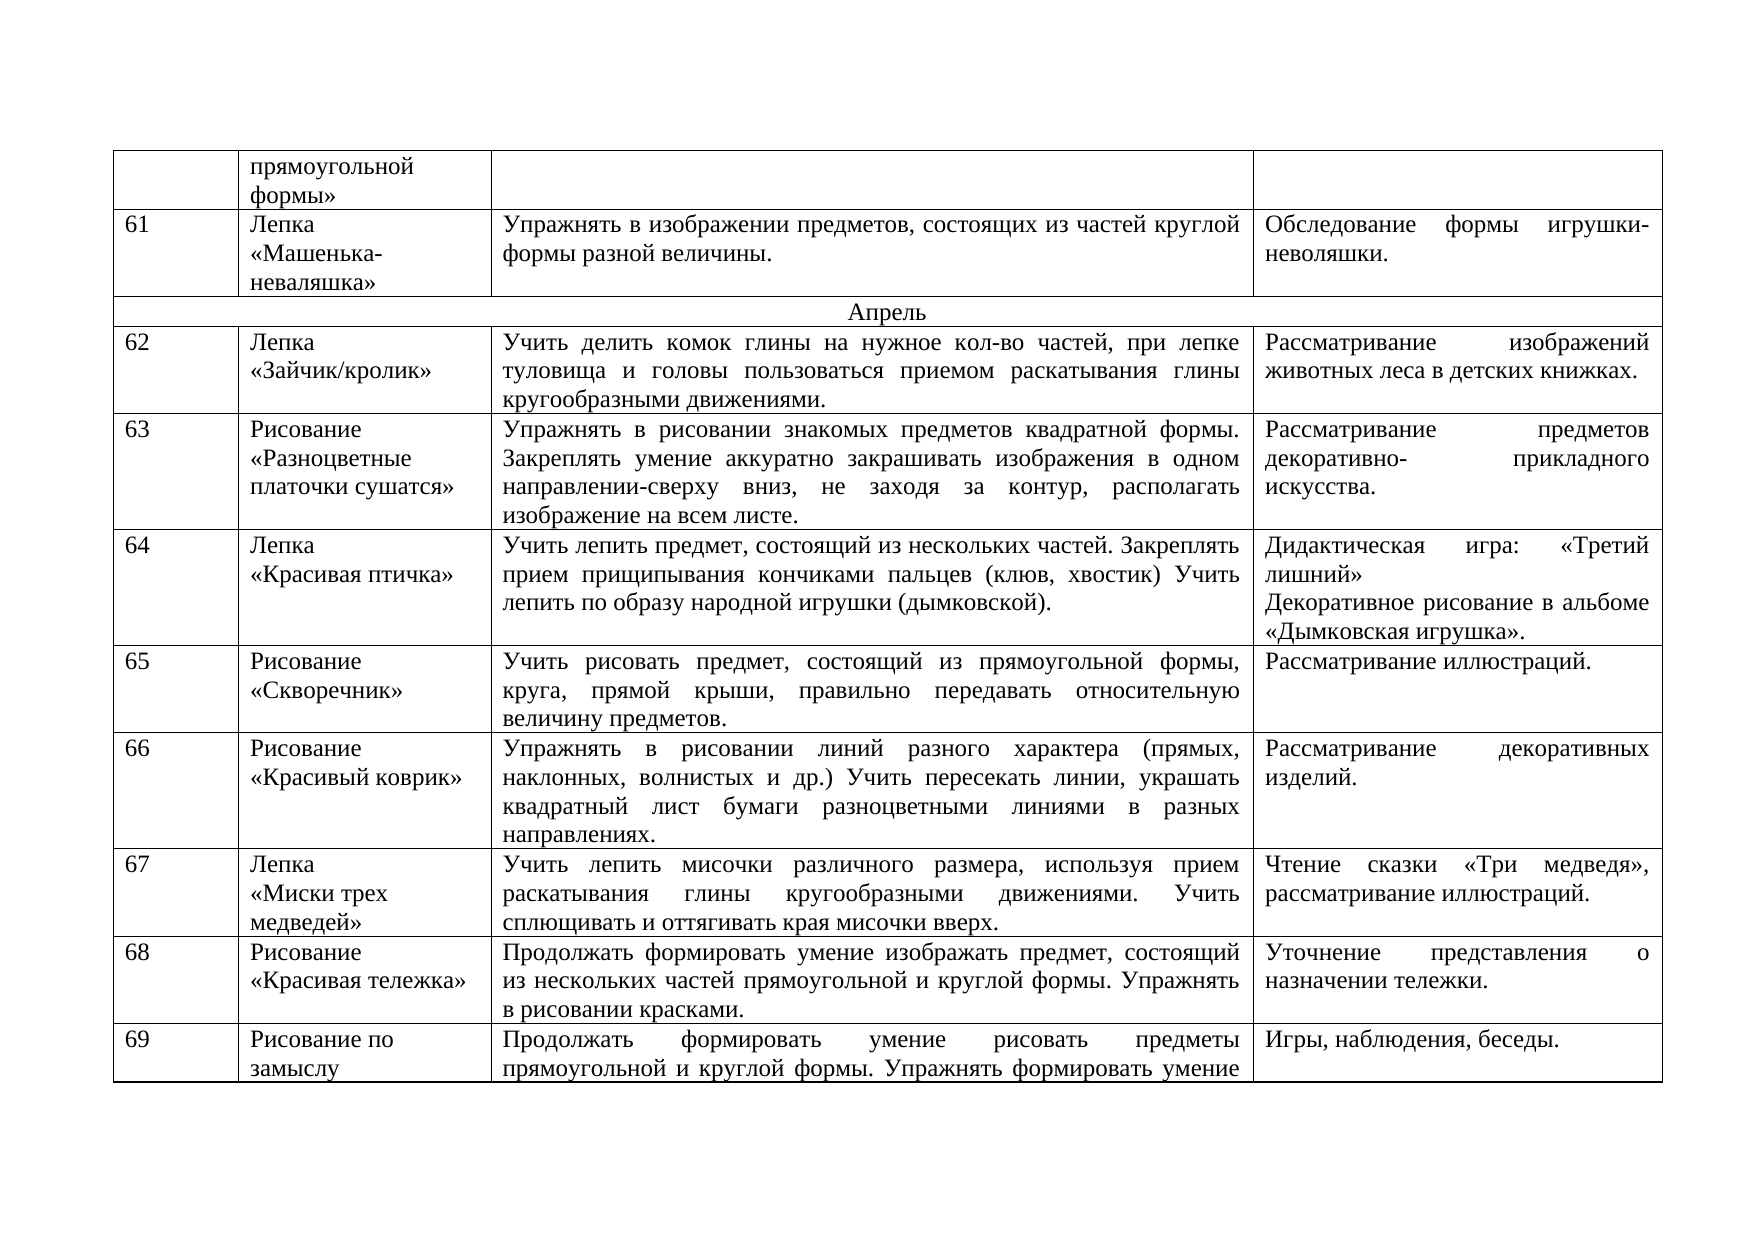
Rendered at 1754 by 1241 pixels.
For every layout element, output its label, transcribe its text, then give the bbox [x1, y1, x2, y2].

table_cell 60 [114, 151, 238, 208]
table_cell Лепка «Красивая птичка» [239, 530, 491, 645]
table_cell Учить делить комок глины на нужное кол-во частей, при лепке туловища и головы пользоваться приемом раскатывания глины кругообразными движениями. [492, 327, 1253, 413]
table_cell Лепка «Машенька-неваляшка» [239, 210, 491, 296]
table_cell Упражнять в рисовании линий разного характера (прямых, наклонных, волнистых и др.) Учить пересекать линии, украшать квадратный лист бумаги разноцветными линиями в разных направлениях. [492, 733, 1253, 848]
table_cell Обследование формы игрушки-неволяшки. [1254, 210, 1662, 296]
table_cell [492, 1024, 1253, 1081]
table_cell Дидактическая игра: «Третий лишний» Декоративное рисование в альбоме «Дымковская игрушка». [1254, 530, 1662, 645]
table_cell 62 [114, 327, 238, 413]
table_cell Рассматривание иллюстраций. [1254, 646, 1662, 732]
table_cell Лепка «Зайчик/кролик» [239, 327, 491, 413]
table_cell 67 [114, 849, 238, 936]
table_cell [492, 151, 1253, 208]
table_cell 69 [114, 1024, 238, 1081]
table_cell Учить лепить мисочки различного размера, используя прием раскатывания глины кругообразными движениями. Учить сплющивать и оттягивать края мисочки вверх. [492, 849, 1253, 936]
table_cell Продолжать формировать умение изображать предмет, состоящий из нескольких частей прямоугольной и круглой формы. Упражнять в рисовании красками. [492, 937, 1253, 1023]
table_cell Рисование «Красивая тележка» [239, 937, 491, 1023]
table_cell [1254, 151, 1662, 208]
table_cell Учить лепить предмет, состоящий из нескольких частей. Закреплять прием прищипывания кончиками пальцев (клюв, хвостик) Учить лепить по образу народной игрушки (дымковской). [492, 530, 1253, 645]
table_cell Рассматривание предметов декоративно- прикладного искусства. [1254, 414, 1662, 529]
table_cell Упражнять в рисовании знакомых предметов квадратной формы. Закреплять умение аккуратно закрашивать изображения в одном направлении-сверху вниз, не заходя за контур, располагать изображение на всем листе. [492, 414, 1253, 529]
table_cell Рисование «Разноцветные платочки сушатся» [239, 414, 491, 529]
table_cell 61 [114, 210, 238, 296]
table_cell Упражнять в изображении предметов, состоящих из частей круглой формы разной величины. [492, 210, 1253, 296]
table_cell Лепка «Миски трех медведей» [239, 849, 491, 936]
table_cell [1254, 1024, 1662, 1081]
table_cell Учить рисовать предмет, состоящий из прямоугольной формы, круга, прямой крыши, правильно передавать относительную величину предметов. [492, 646, 1253, 732]
table_cell 63 [114, 414, 238, 529]
table_cell Рисование «Скворечник» [239, 646, 491, 732]
table_cell 68 [114, 937, 238, 1023]
table_cell 66 [114, 733, 238, 848]
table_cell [239, 1024, 491, 1081]
table_cell Рассматривание изображений животных леса в детских книжках. [1254, 327, 1662, 413]
table_cell 65 [114, 646, 238, 732]
table_cell Апрель [114, 297, 1662, 326]
table_cell Рассматривание декоративных изделий. [1254, 733, 1662, 848]
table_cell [239, 151, 491, 208]
table_cell 64 [114, 530, 238, 645]
table_cell Чтение сказки «Три медведя», рассматривание иллюстраций. [1254, 849, 1662, 936]
table_cell Рисование «Красивый коврик» [239, 733, 491, 848]
table_cell Уточнение представления о назначении тележки. [1254, 937, 1662, 1023]
